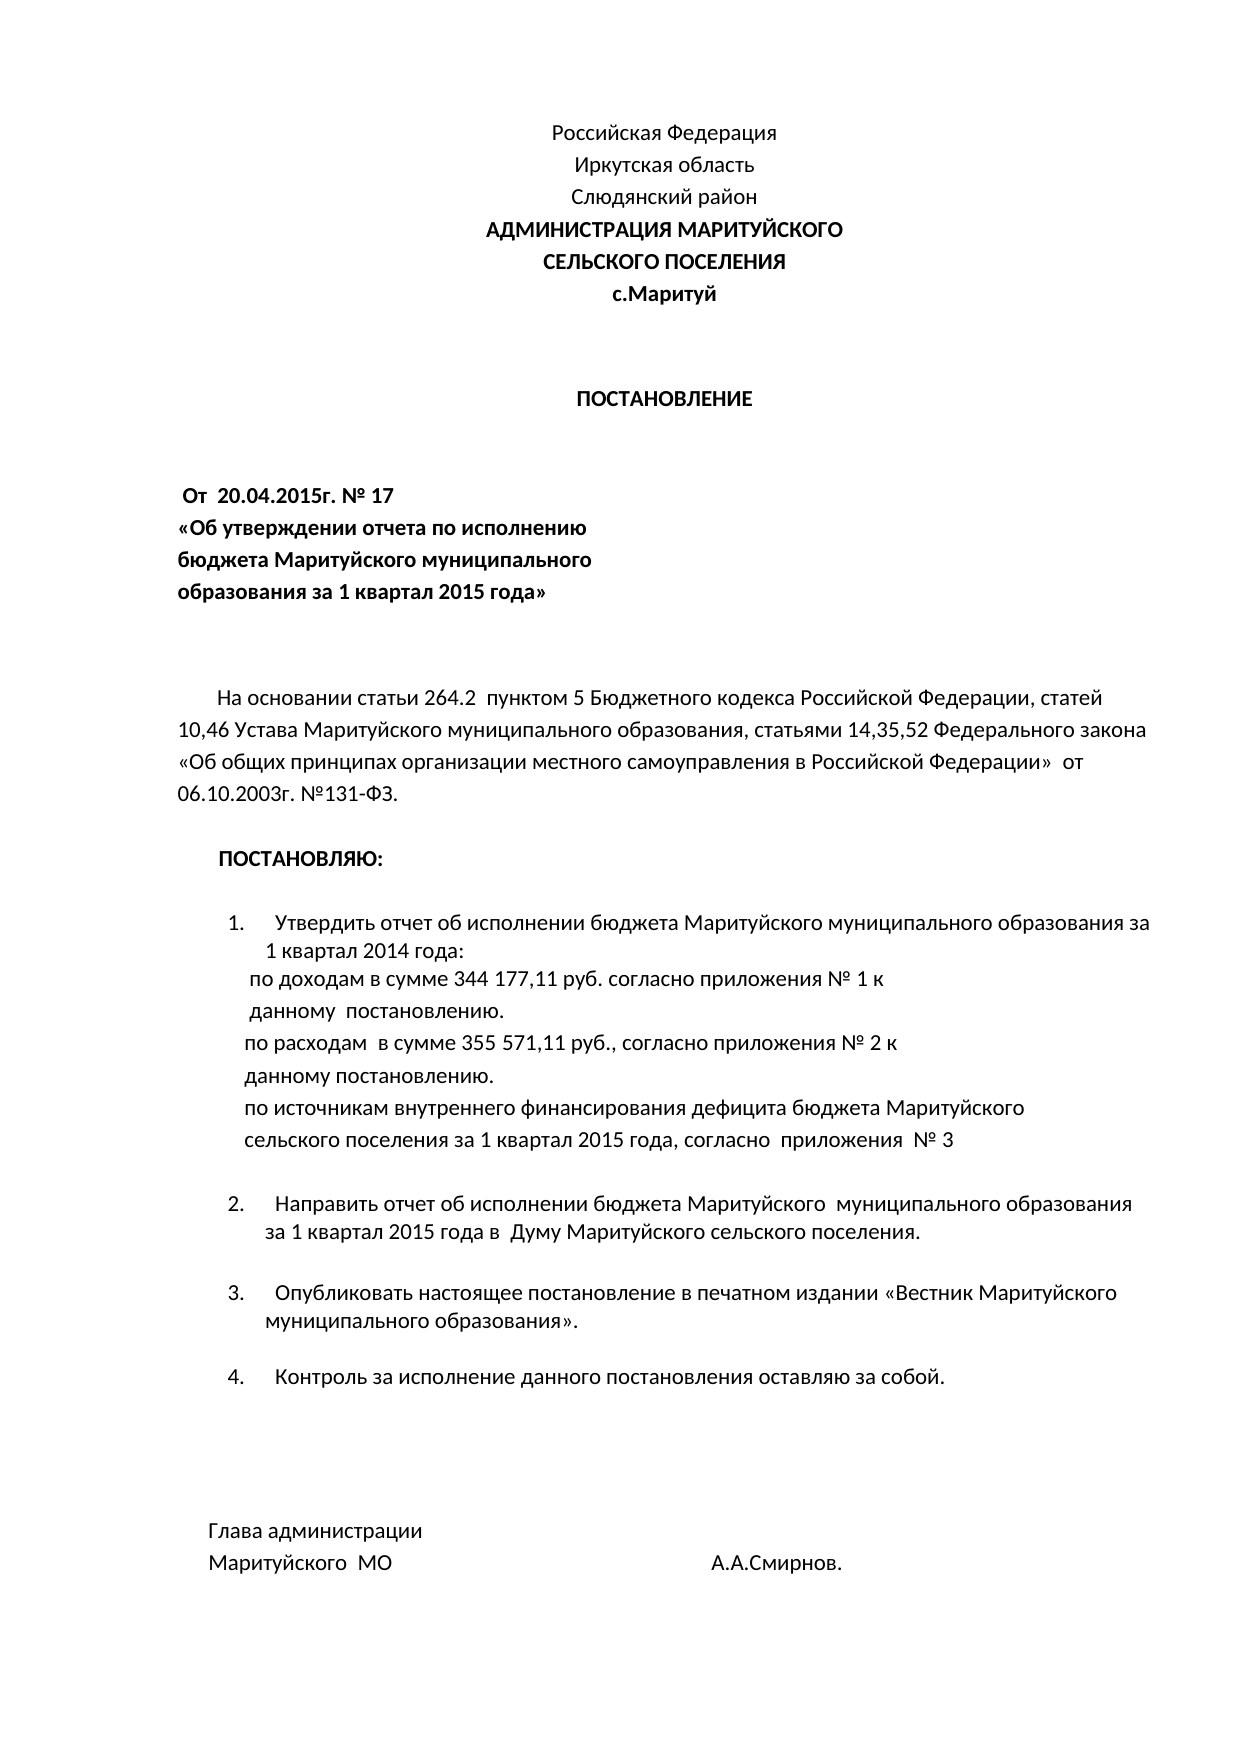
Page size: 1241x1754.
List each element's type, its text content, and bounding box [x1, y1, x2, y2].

text сельского поселения за 1 квартал 2015 года, согласно приложения № 3 [177, 1125, 1152, 1153]
text Российская Федерация [177, 118, 1152, 146]
text Иркутская область [177, 150, 1152, 178]
list Направить отчет об исполнении бюджета Маритуйского муниципального образования за 1 квартал 2015 года в Думу Маритуйского сельского поселения. [227, 1189, 1152, 1246]
text образования за 1 квартал 2015 года» [177, 577, 1152, 606]
text бюджета Маритуйского муниципального [177, 545, 1152, 573]
list Опубликовать настоящее постановление в печатном издании «Вестник Маритуйского муниципального образования». [227, 1278, 1152, 1334]
text с.Маритуй [177, 279, 1152, 307]
text «Об утверждении отчета по исполнению [177, 513, 1152, 541]
text по доходам в сумме 344 177,11 руб. согласно приложения № 1 к [177, 964, 1152, 992]
text На основании статьи 264.2 пунктом 5 Бюджетного кодекса Российской Федерации, статей 10,46 Устава Маритуйского муниципального образования, статьями 14,35,52 Федерального закона «Об общих принципах организации местного самоуправления в Российской Федерации» от 06.10.2003г. №131-ФЗ. [177, 683, 1152, 807]
text ПОСТАНОВЛЯЮ: [177, 844, 1152, 872]
list Контроль за исполнение данного постановления оставляю за собой. [227, 1362, 1152, 1391]
text От 20.04.2015г. № 17 [177, 481, 1152, 509]
list Утвердить отчет об исполнении бюджета Маритуйского муниципального образования за 1 квартал 2014 года: [227, 908, 1152, 964]
text по расходам в сумме 355 571,11 руб., согласно приложения № 2 к [177, 1028, 1152, 1057]
text СЕЛЬСКОГО ПОСЕЛЕНИЯ [177, 247, 1152, 275]
text данному постановлению. [177, 996, 1152, 1024]
text Глава администрации [177, 1516, 1152, 1544]
text Слюдянский район [177, 182, 1152, 211]
text АДМИНИСТРАЦИЯ МАРИТУЙСКОГО [177, 215, 1152, 243]
text ПОСТАНОВЛЕНИЕ [177, 384, 1152, 412]
text по источникам внутреннего финансирования дефицита бюджета Маритуйского [177, 1093, 1152, 1121]
text данному постановлению. [177, 1061, 1152, 1089]
text Маритуйского МО А.А.Смирнов. [177, 1548, 1152, 1576]
